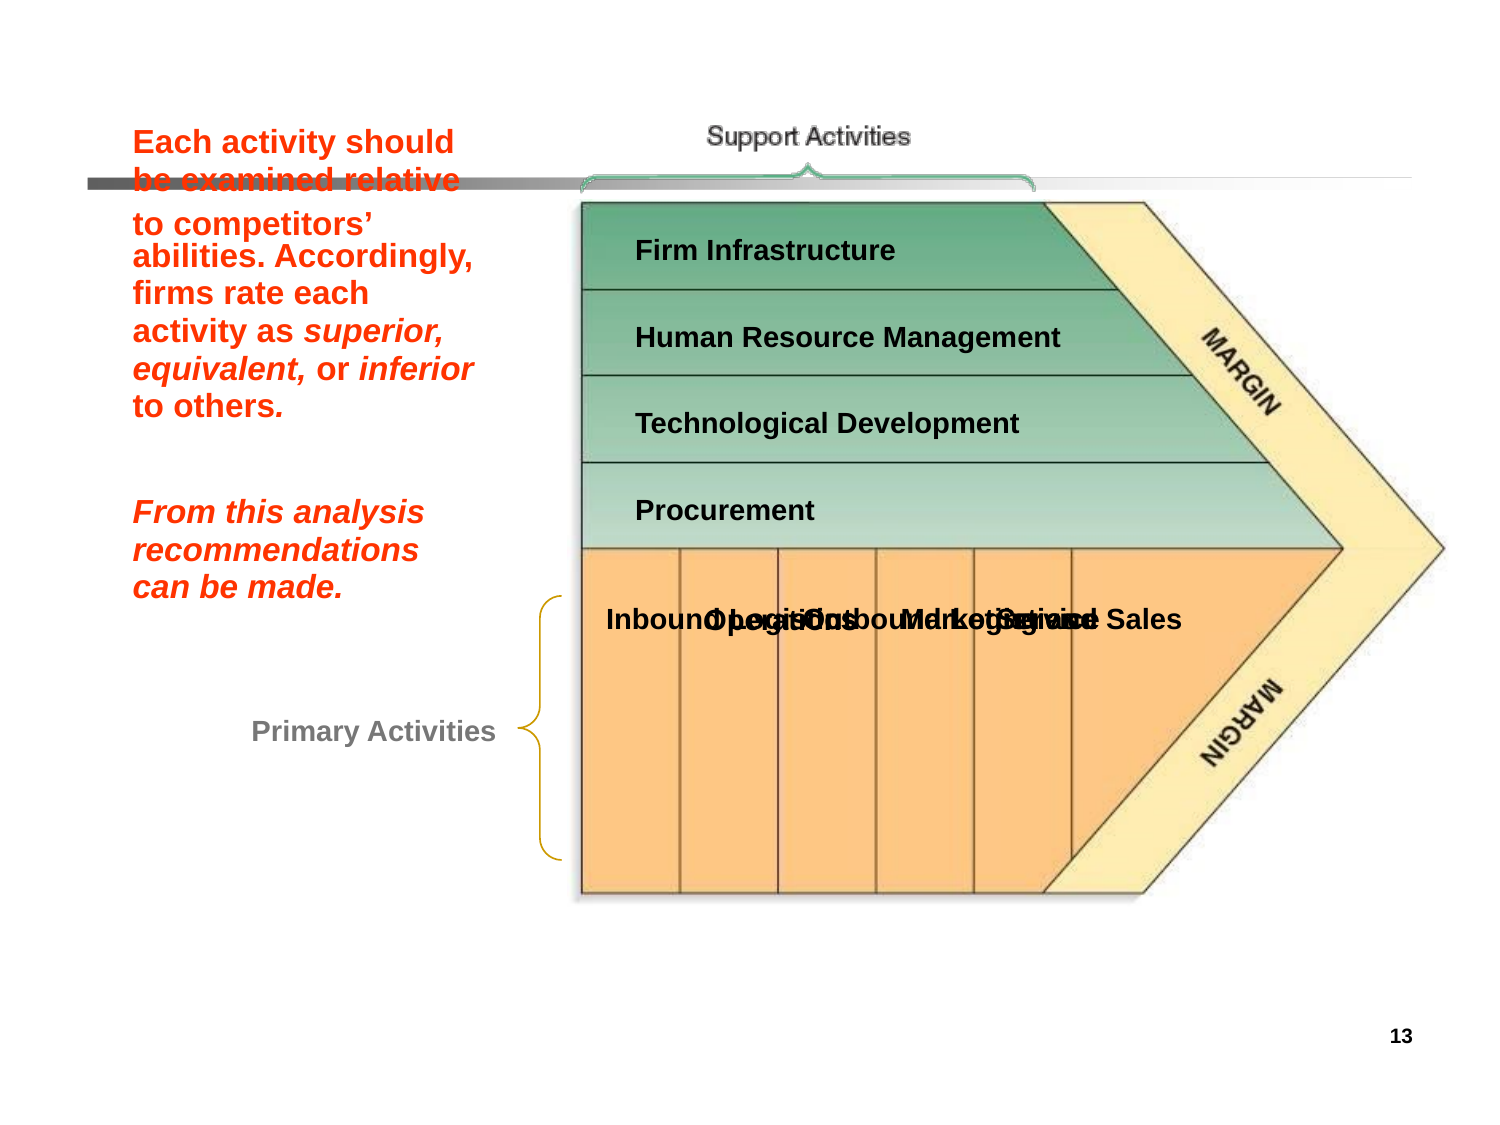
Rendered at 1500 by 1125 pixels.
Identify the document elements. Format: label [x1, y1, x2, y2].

picture [435, 177, 445, 190]
picture [400, 177, 405, 190]
picture [293, 177, 299, 190]
picture [409, 177, 415, 190]
picture [332, 177, 345, 190]
picture [272, 177, 277, 190]
picture [282, 177, 289, 190]
picture [350, 177, 360, 190]
picture [211, 177, 229, 190]
picture [263, 177, 267, 190]
picture [301, 177, 317, 190]
picture [159, 177, 184, 190]
picture [186, 177, 205, 190]
picture [87, 177, 134, 190]
picture [382, 177, 396, 190]
picture [243, 177, 249, 190]
picture [420, 177, 429, 190]
picture [139, 177, 146, 188]
picture [253, 177, 259, 190]
picture [233, 177, 238, 190]
picture [447, 121, 1449, 907]
picture [320, 177, 328, 188]
picture [362, 177, 377, 190]
picture [149, 177, 157, 190]
picture [429, 177, 435, 186]
